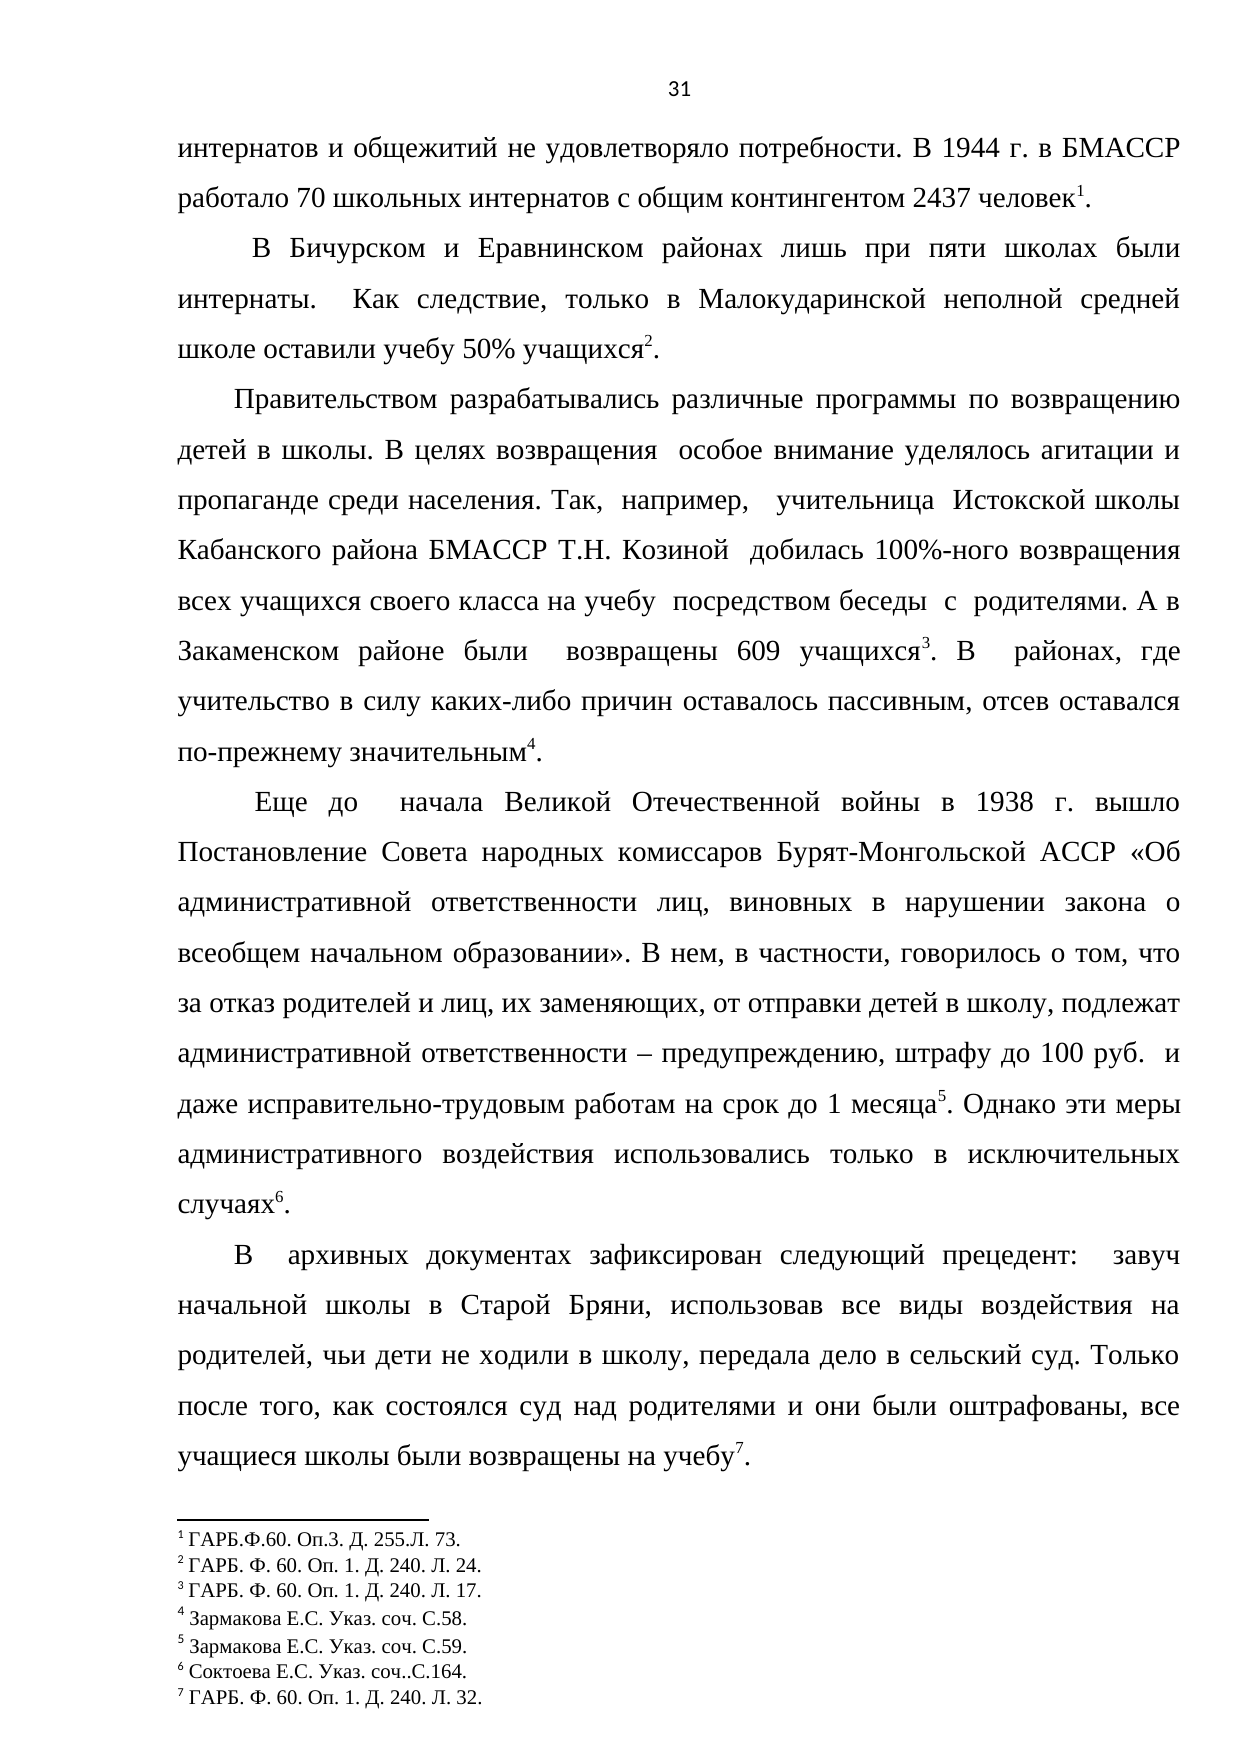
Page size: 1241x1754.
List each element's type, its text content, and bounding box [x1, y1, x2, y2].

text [177, 130, 1181, 214]
text В архивных документах зафиксирован следующий прецедент: завуч начальной школы в Старой Бряни, использовав все виды воздействия на родителей, чьи дети не ходили в школу, передала дело в сельский суд. Только после того, как состоялся суд над родителями и они были оштрафованы, все учащиеся школы были возвращены на учебу. [177, 1237, 1181, 1472]
text В Бичурском и Еравнинском районах лишь при пяти школах были интернаты. Как следствие, только в Малокударинской неполной средней школе оставили учебу 50% учащихся. [177, 231, 1181, 365]
text Еще до начала Великой Отечественной войны в 1938 г. вышло Постановление Совета народных комиссаров Бурят-Монгольской АССР «Об административной ответственности лиц, виновных в нарушении закона о всеобщем начальном образовании». В нем, в частности, говорилось о том, что за отказ родителей и лиц, их заменяющих, от отправки детей в школу, подлежат административной ответственности – предупреждению, штрафу до 100 руб. и даже исправительно-трудовым работам на срок до 1 месяца. Однако эти меры административного воздействия использовались только в исключительных случаях. [177, 784, 1181, 1220]
text Правительством разрабатывались различные программы по возвращению детей в школы. В целях возвращения особое внимание уделялось агитации и пропаганде среди населения. Так, например, учительница Истокской школы Кабанского района БМАССР Т.Н. Козиной добилась 100%-ного возвращения всех учащихся своего класса на учебу посредством беседы с родителями. А в Закаменском районе были возвращены 609 учащихся. В районах, где учительство в силу каких-либо причин оставалось пассивным, отсев оставался по-прежнему значительным. [177, 381, 1181, 767]
